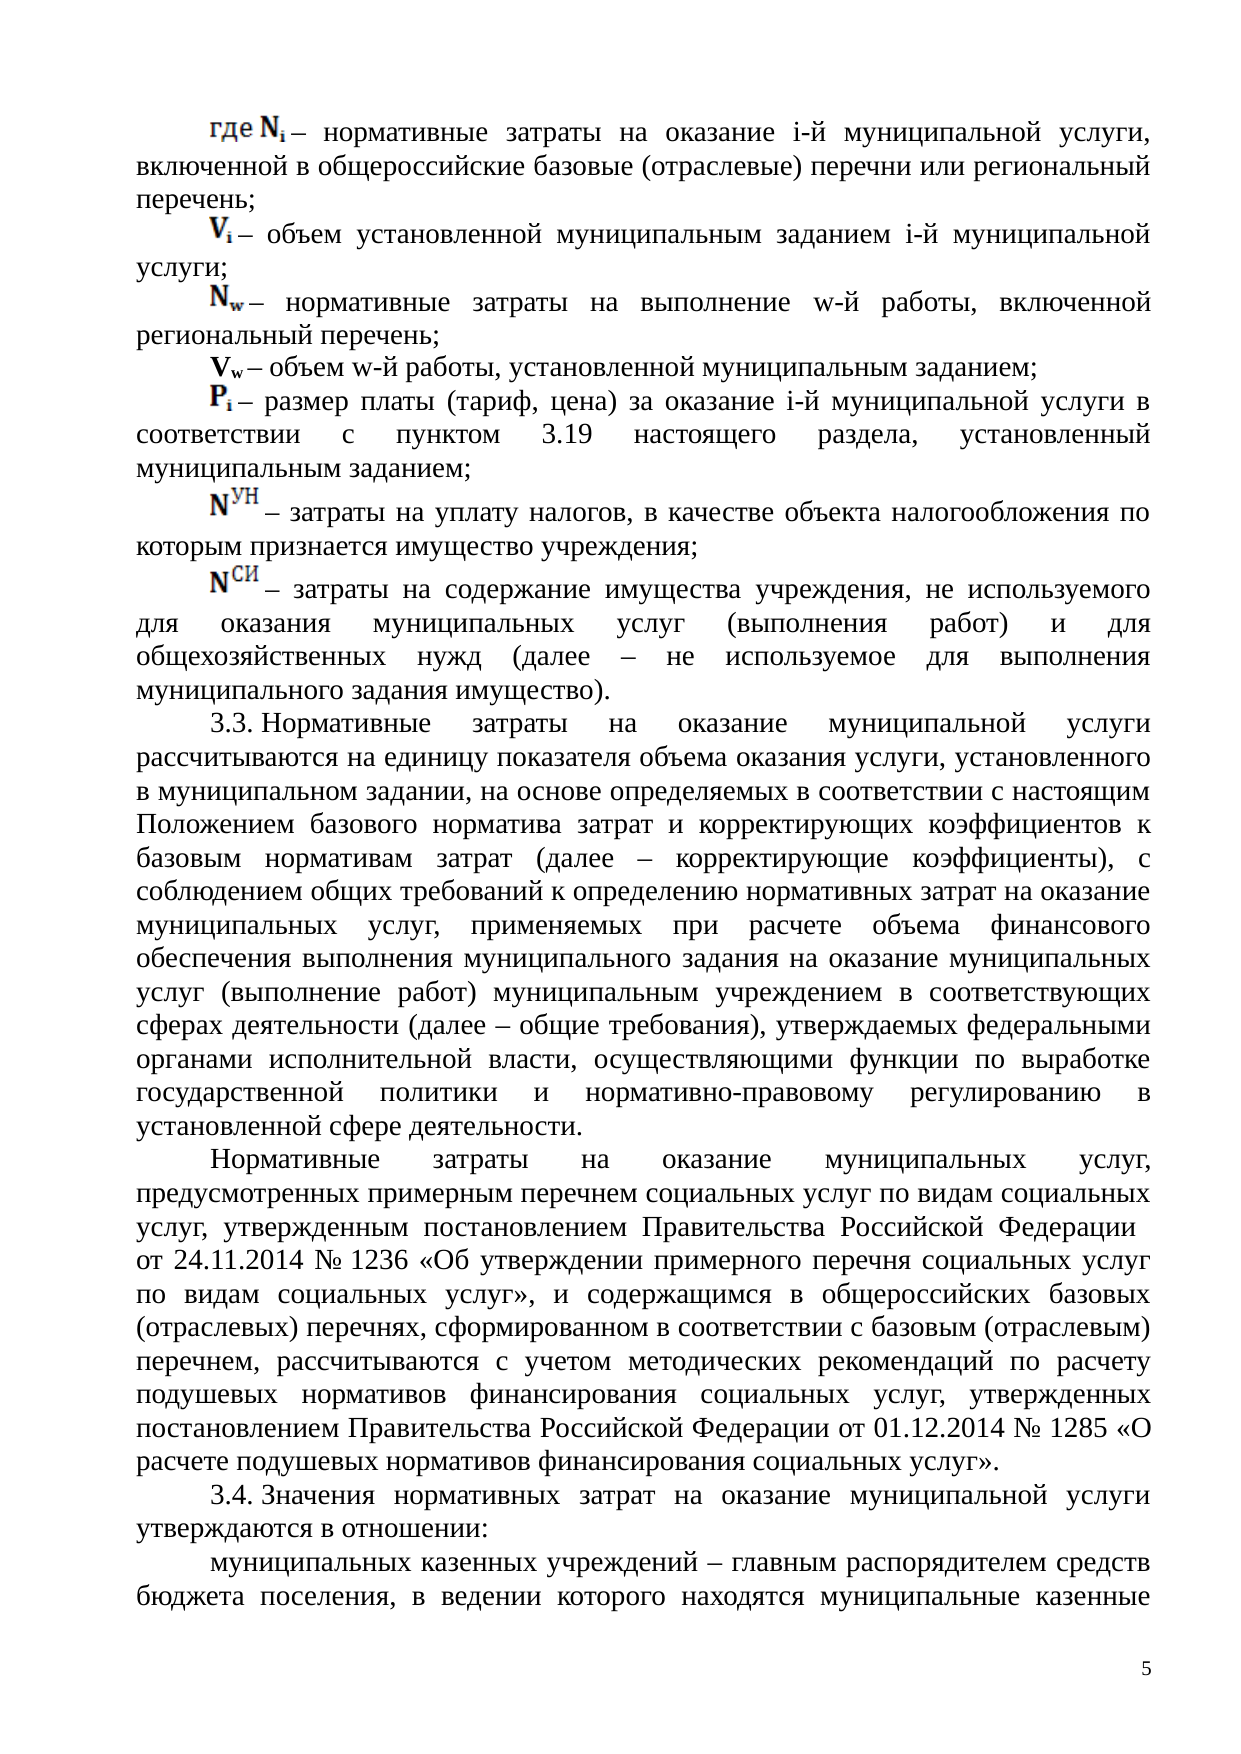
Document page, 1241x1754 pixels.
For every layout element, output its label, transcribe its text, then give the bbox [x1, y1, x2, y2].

picture [209, 282, 249, 311]
picture [209, 561, 265, 599]
text – нормативные затраты на выполнение w-й работы, включенной региональный перечень; [136, 283, 1152, 351]
text 3.4. Значения нормативных затрат на оказание муниципальной услуги утверждаются в отношении: [136, 1477, 1152, 1544]
text Vw – объем w-й работы, установленной муниципальным заданием; [136, 351, 1152, 382]
text – объем установленной муниципальным заданием i-й муниципальной услуги; [136, 215, 1152, 283]
picture [209, 214, 238, 243]
text – затраты на уплату налогов, в качестве объекта налогообложения по которым признается имущество учреждения; [136, 484, 1152, 561]
text – размер платы (тариф, цена) за оказание i-й муниципальной услуги в соответствии с пунктом 3.19 настоящего раздела, установленный муниципальным заданием; [136, 382, 1152, 484]
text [136, 1544, 1152, 1611]
picture [209, 382, 238, 411]
text – нормативные затраты на оказание i-й муниципальной услуги, включенной в общероссийские базовые (отраслевые) перечни или региональный перечень; [136, 113, 1152, 215]
text Нормативные затраты на оказание муниципальных услуг, предусмотренных примерным перечнем социальных услуг по видам социальных услуг, утвержденным постановлением Правительства Российской Федерации от 24.11.2014 № 1236 «Об утверждении примерного перечня социальных услуг по видам социальных услуг», и содержащимся в общероссийских базовых (отраслевых) перечнях, сформированном в соответствии с базовым (отраслевым) перечнем, рассчитываются с учетом методических рекомендаций по расчету подушевых нормативов финансирования социальных услуг, утвержденных постановлением Правительства Российской Федерации от 01.12.2014 № 1285 «О расчете подушевых нормативов финансирования социальных услуг». [136, 1142, 1152, 1477]
picture [209, 483, 265, 522]
text – затраты на содержание имущества учреждения, не используемого для оказания муниципальных услуг (выполнения работ) и для общехозяйственных нужд (далее – не используемое для выполнения муниципального задания имущество). [136, 561, 1152, 706]
picture [209, 113, 291, 142]
text 3.3. Нормативные затраты на оказание муниципальной услуги рассчитываются на единицу показателя объема оказания услуги, установленного в муниципальном задании, на основе определяемых в соответствии с настоящим Положением базового норматива затрат и корректирующих коэффициентов к базовым нормативам затрат (далее – корректирующие коэффициенты), с соблюдением общих требований к определению нормативных затрат на оказание муниципальных услуг, применяемых при расчете объема финансового обеспечения выполнения муниципального задания на оказание муниципальных услуг (выполнение работ) муниципальным учреждением в соответствующих сферах деятельности (далее – общие требования), утверждаемых федеральными органами исполнительной власти, осуществляющими функции по выработке государственной политики и нормативно-правовому регулированию в установленной сфере деятельности. [136, 706, 1152, 1142]
